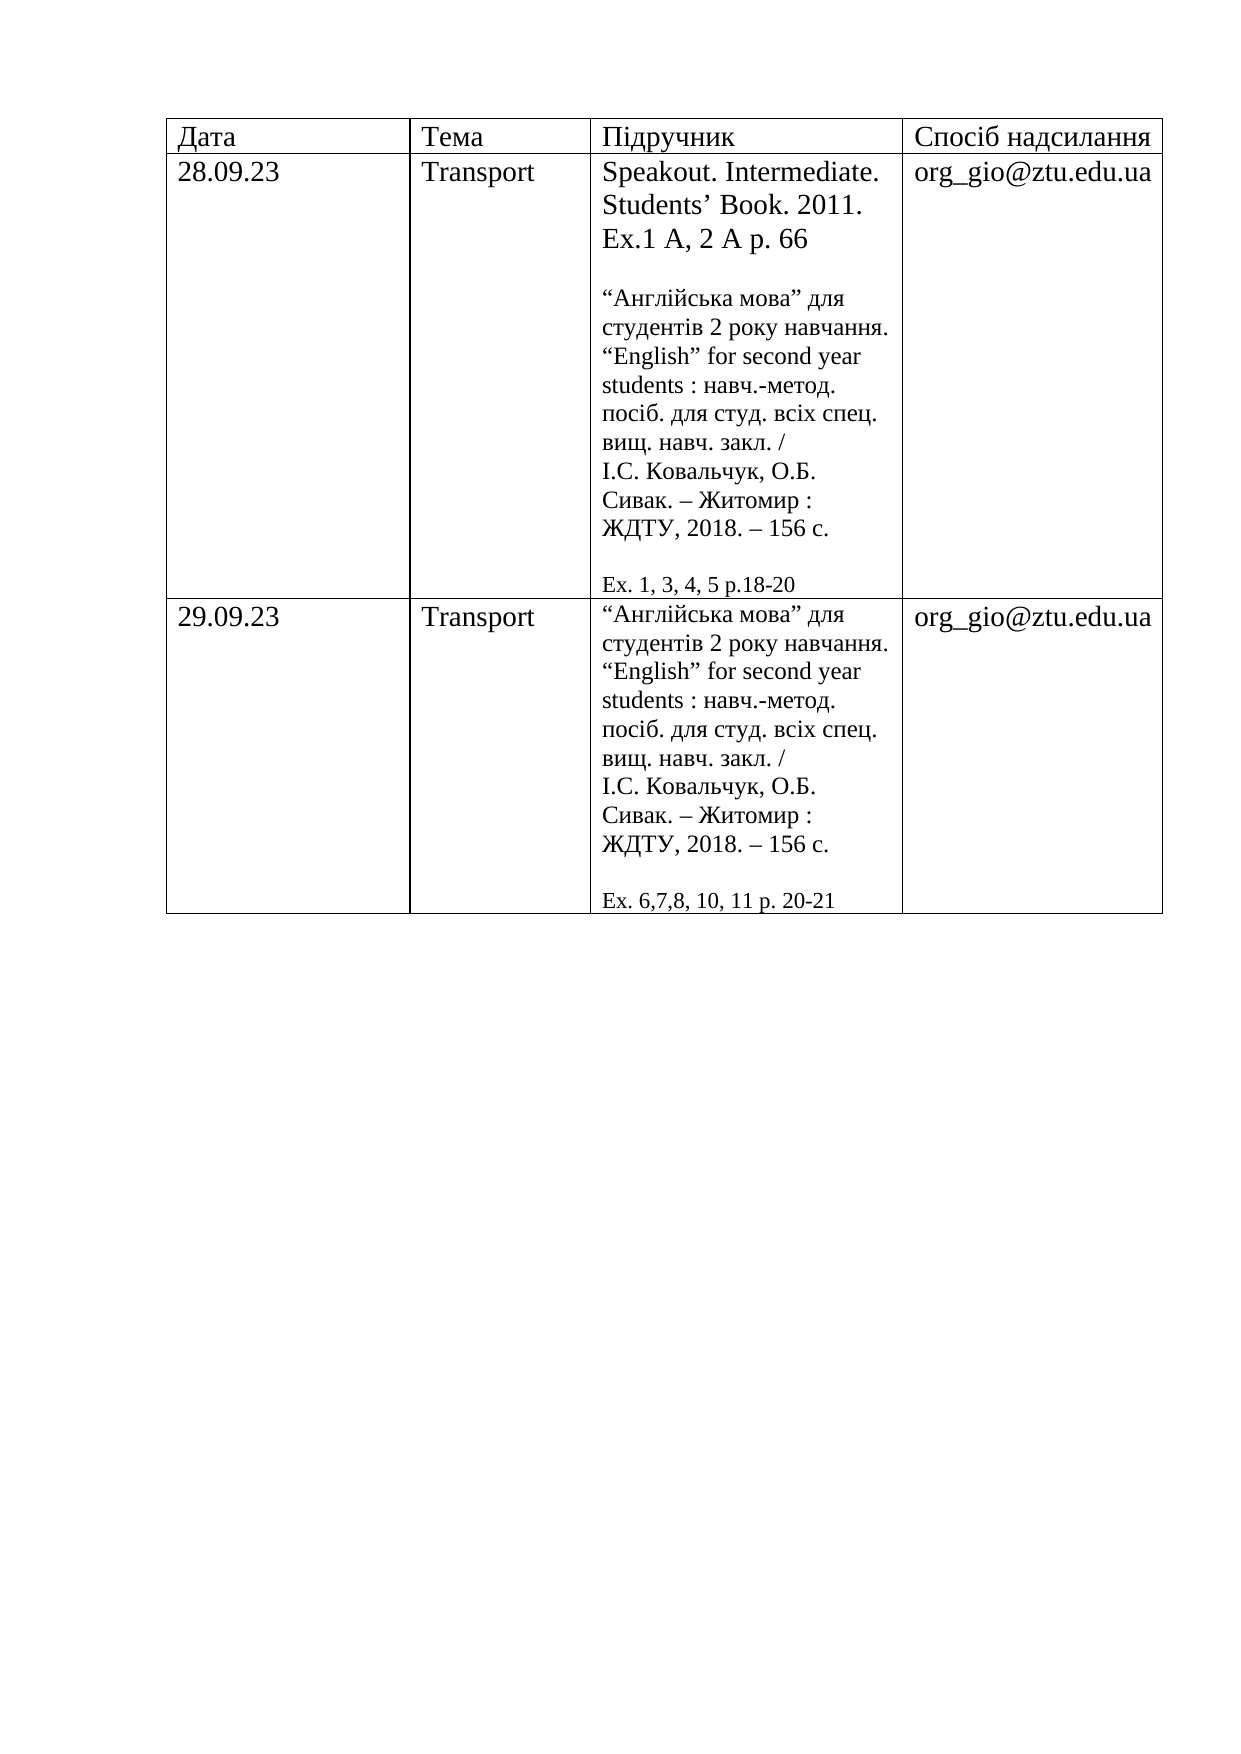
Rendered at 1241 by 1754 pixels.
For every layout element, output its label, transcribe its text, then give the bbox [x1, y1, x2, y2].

table_cell “Англійська мова” для студентів 2 року навчання. “English” for second year students : навч.-метод. посіб. для студ. всіх спец. вищ. навч. закл. / І.С. Ковальчук, О.Б. Сивак. – Житомир : ЖДТУ, 2018. – 156 с. Ex. 6,7,8, 10, 11 p. 20-21 [591, 599, 902, 913]
table_header Дата [167, 119, 409, 153]
table_cell Speakout. Intermediate. Students’ Book. 2011. Ex.1 A, 2 A p. 66 “Англійська мова” для студентів 2 року навчання. “English” for second year students : навч.-метод. посіб. для студ. всіх спец. вищ. навч. закл. / І.С. Ковальчук, О.Б. Сивак. – Житомир : ЖДТУ, 2018. – 156 с. Ex. 1, 3, 4, 5 p.18-20 [591, 154, 902, 598]
table_cell org_gio@ztu.edu.ua [903, 154, 1162, 598]
table_cell Transport [411, 599, 590, 913]
table_cell 28.09.23 [167, 154, 409, 598]
table_header Підручник [591, 119, 902, 153]
table_cell 29.09.23 [167, 599, 409, 913]
table_header Спосіб надсилання [903, 119, 1162, 153]
table_cell org_gio@ztu.edu.ua [903, 599, 1162, 913]
table_cell Transport [411, 154, 590, 598]
table_header Тема [411, 119, 590, 153]
